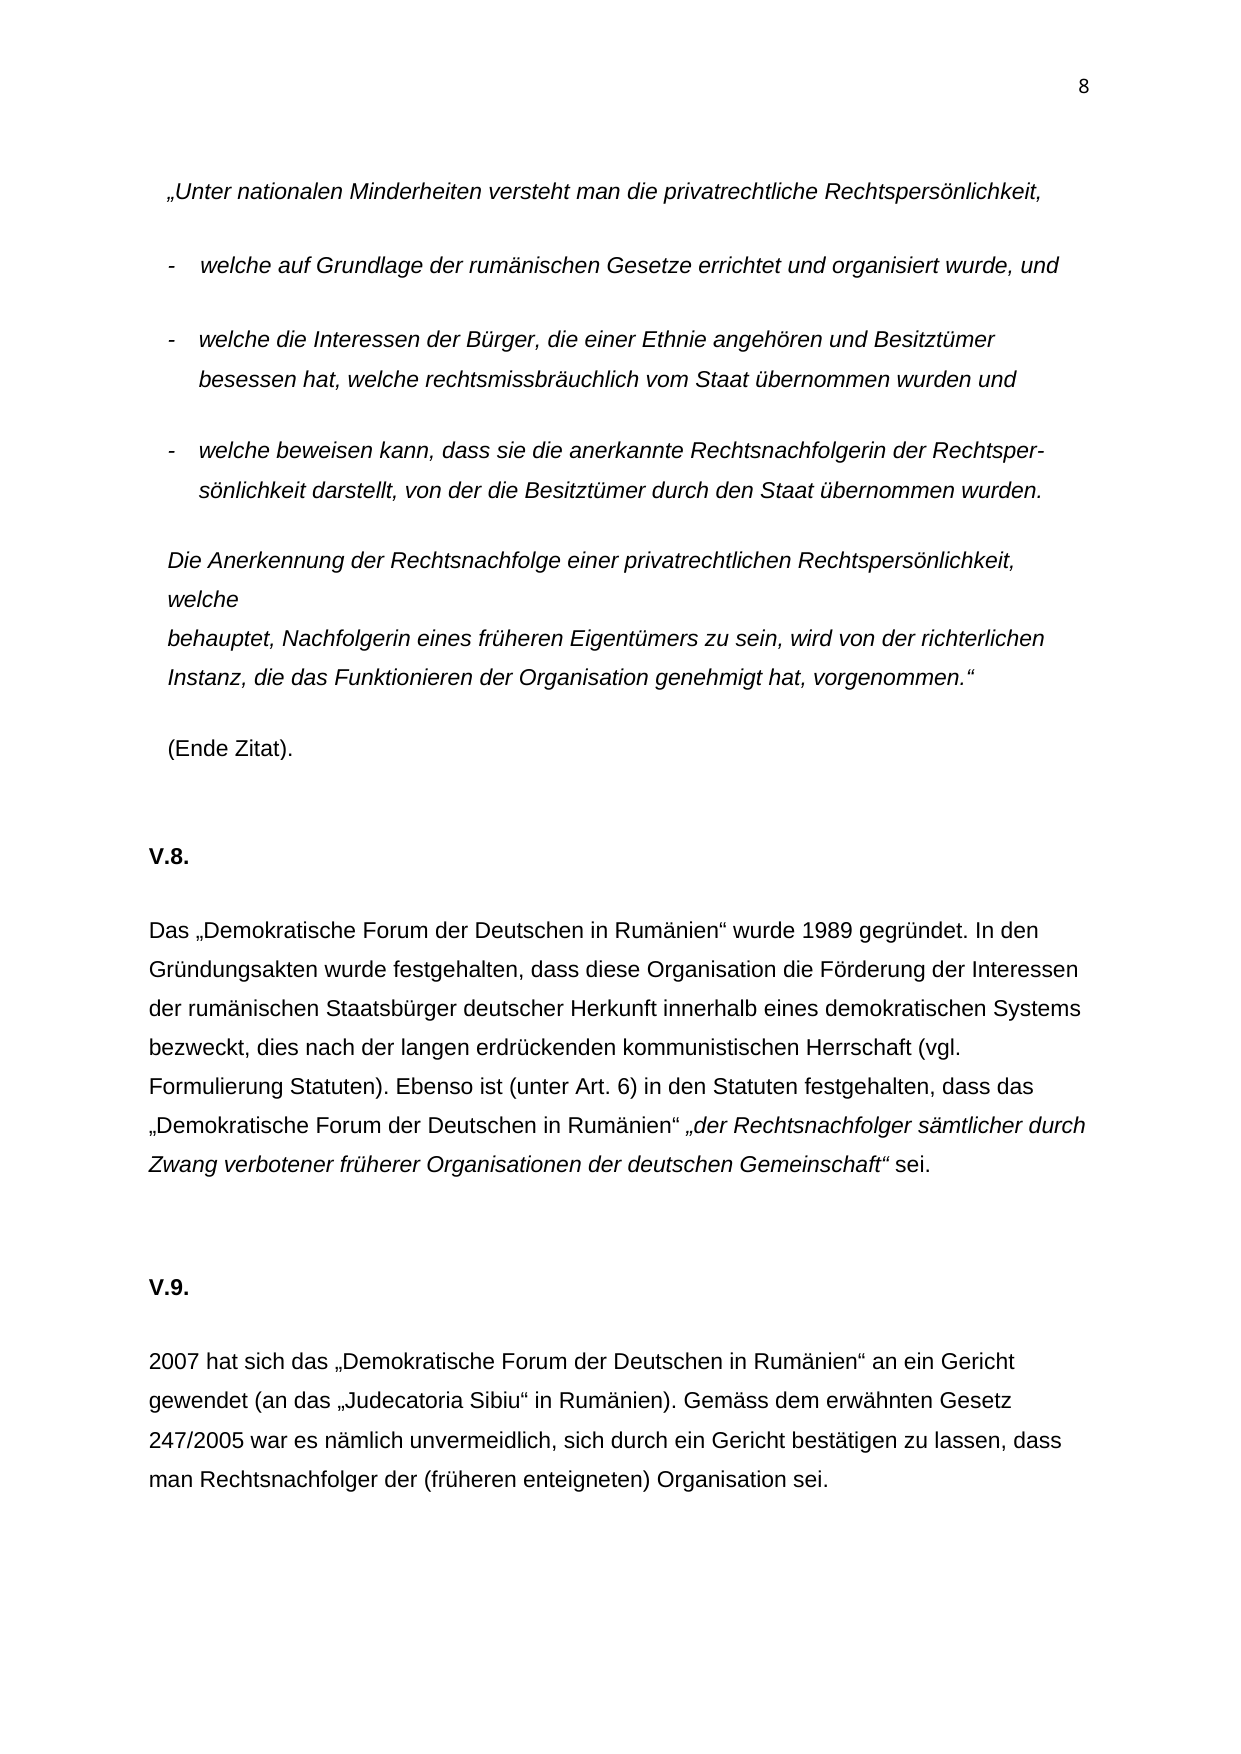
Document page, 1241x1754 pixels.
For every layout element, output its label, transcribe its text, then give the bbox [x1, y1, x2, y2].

list welche auf Grundlage der rumänischen Gesetze errichtet und organisiert wurde, und [167, 255, 1092, 278]
list welche beweisen kann, dass sie die anerkannte Rechtsnachfolgerin der Rechtsper- sönlichkeit darstellt, von der die Besitztümer durch den Staat übernommen wurden. [167, 427, 1092, 506]
text Die Anerkennung der Rechtsnachfolge einer privatrechtlichen Rechtspersönlichkeit, welche behauptet, Nachfolgerin eines früheren Eigentümers zu sein, wird von der richterlichen Instanz, die das Funktionieren der Organisation genehmigt hat, vorgenommen.“ [167, 538, 1092, 693]
text 2007 hat sich das „Demokratische Forum der Deutschen in Rumänien“ an ein Gericht gewendet (an das „Judecatoria Sibiu“ in Rumänien). Gemäss dem erwähnten Gesetz 247/2005 war es nämlich unvermeidlich, sich durch ein Gericht bestätigen zu lassen, dass man Rechtsnachfolger der (früheren enteigneten) Organisation sei. [148, 1338, 1092, 1496]
text V.9. [148, 1277, 1092, 1300]
text V.8. [148, 846, 1092, 869]
text „Unter nationalen Minderheiten versteht man die privatrechtliche Rechtspersönlichkeit, [167, 181, 1092, 204]
text (Ende Zitat). [167, 738, 1092, 759]
list welche die Interessen der Bürger, die einer Ethnie angehören und Besitztümer besessen hat, welche rechtsmissbräuchlich vom Staat übernommen wurden und [167, 315, 1092, 395]
text Das „Demokratische Forum der Deutschen in Rumänien“ wurde 1989 gegründet. In den Gründungsakten wurde festgehalten, dass diese Organisation die Förderung der Interessen der rumänischen Staatsbürger deutscher Herkunft innerhalb eines demokratischen Systems bezweckt, dies nach der langen erdrückenden kommunistischen Herrschaft (vgl. Formulierung Statuten). Ebenso ist (unter Art. 6) in den Statuten festgehalten, dass das „Demokratische Forum der Deutschen in Rumänien“ „der Rechtsnachfolger sämtlicher durch Zwang verbotener früherer Organisationen der deutschen Gemeinschaft“ sei. [148, 907, 1092, 1180]
